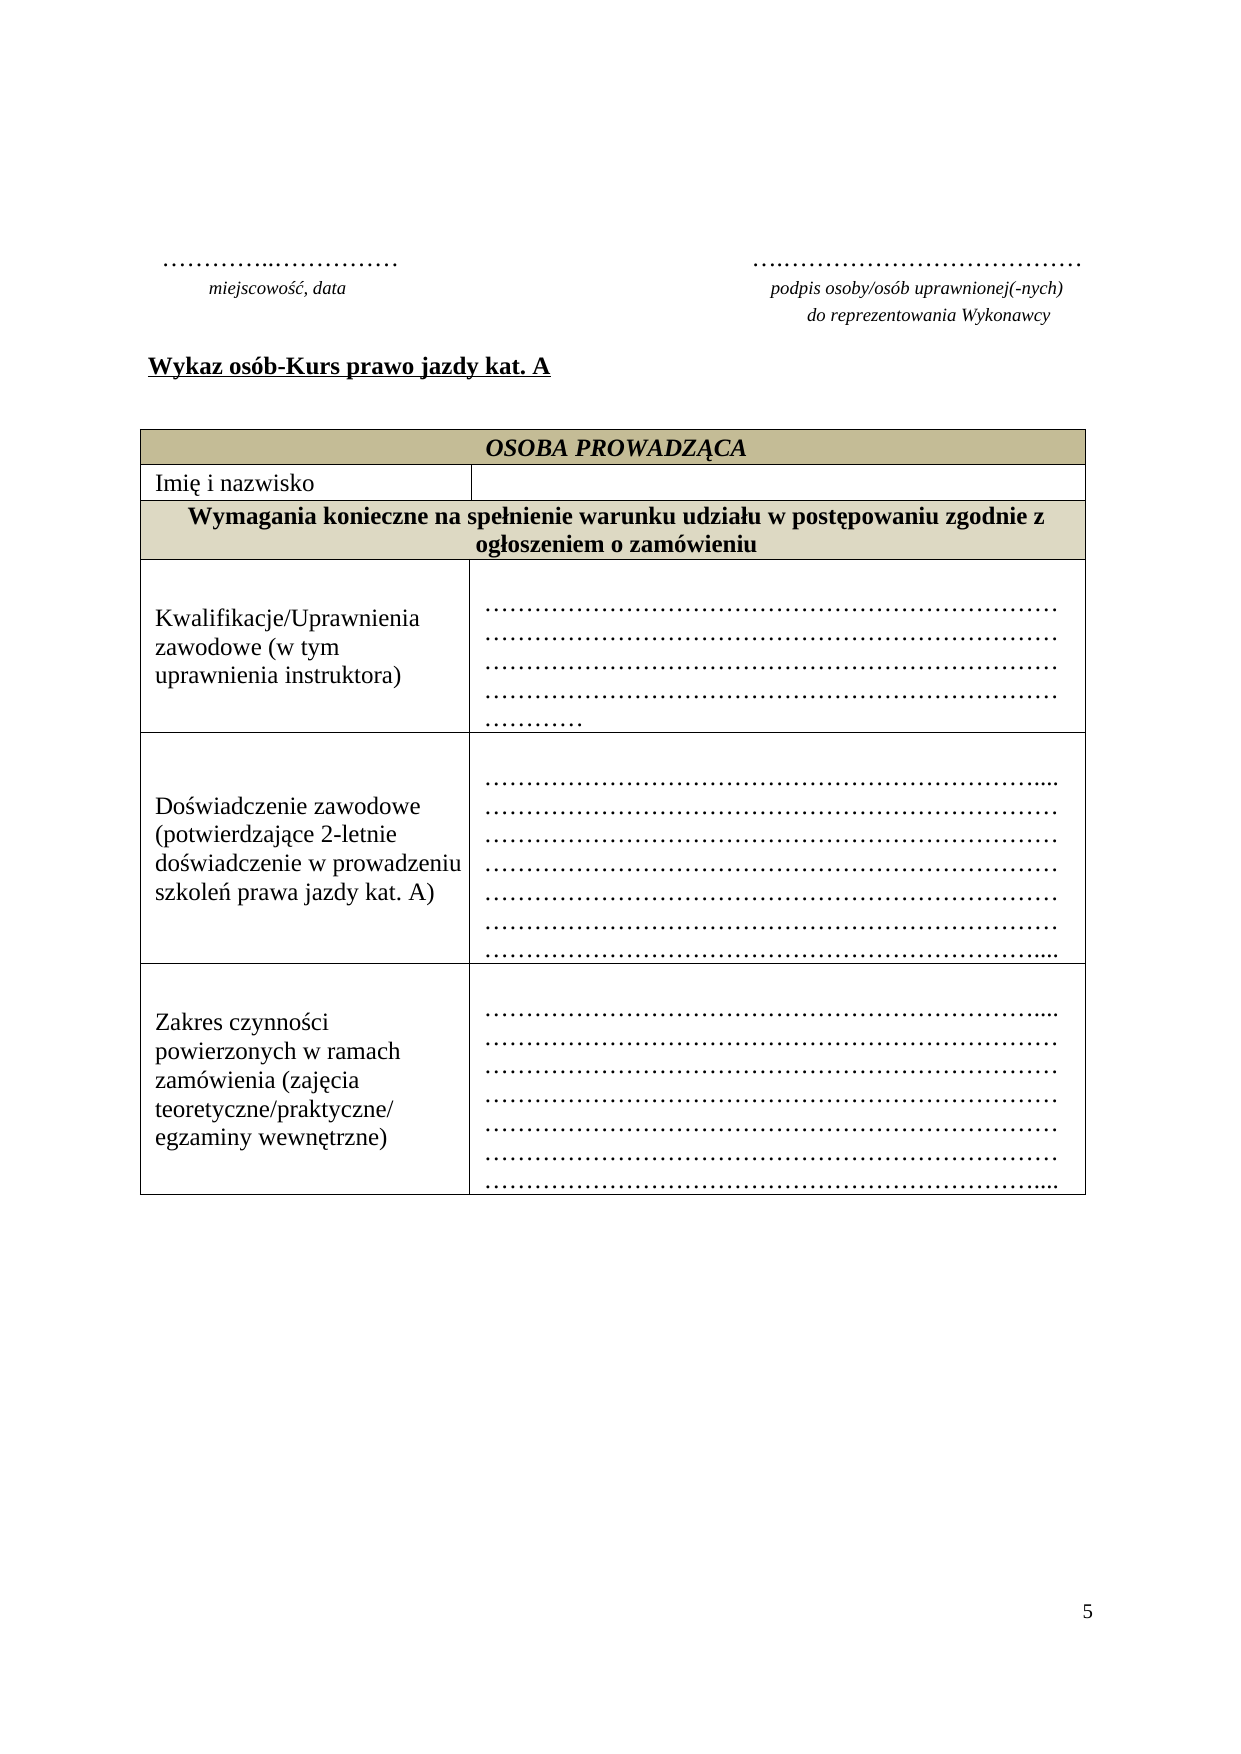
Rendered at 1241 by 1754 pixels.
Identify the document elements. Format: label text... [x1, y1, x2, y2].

table_cell Imię i nazwisko [141, 465, 471, 499]
table_cell Wymagania konieczne na spełnienie warunku udziału w postępowaniu zgodnie z ogłoszeniem o zamówieniu [141, 501, 1085, 559]
table_cell ………………………………………………………….... …………………………………………………………… …………………………………………………………… …………………………………………………………… …………………………………………………………… …………………………………………………………… ………………………………………………………….... [470, 733, 1085, 963]
table_cell [472, 465, 1085, 499]
table_cell ………………………………………………………….... …………………………………………………………… …………………………………………………………… …………………………………………………………… …………………………………………………………… …………………………………………………………… ………………………………………………………….... [470, 964, 1085, 1194]
table_cell Kwalifikacje/Uprawnienia zawodowe (w tym uprawnienia instruktora) [141, 560, 469, 732]
table_cell Zakres czynności powierzonych w ramach zamówienia (zajęcia teoretyczne/praktyczne/ egzaminy wewnętrzne) [141, 964, 469, 1194]
text …………..…………… ….……………………………… miejscowość, data podpis osoby/osób uprawnionej(-nych) do reprezentowania Wykonawcy [148, 216, 1096, 326]
text Wykaz osób-Kurs prawo jazdy kat. A [148, 351, 1092, 380]
table_cell ……………………………………………………………………………………………………………………………………………………………………………………………………………………………………………………………… [470, 560, 1085, 732]
table_cell Doświadczenie zawodowe (potwierdzające 2-letnie doświadczenie w prowadzeniu szkoleń prawa jazdy kat. A) [141, 733, 469, 963]
table_header OSOBA PROWADZĄCA [141, 430, 1085, 464]
